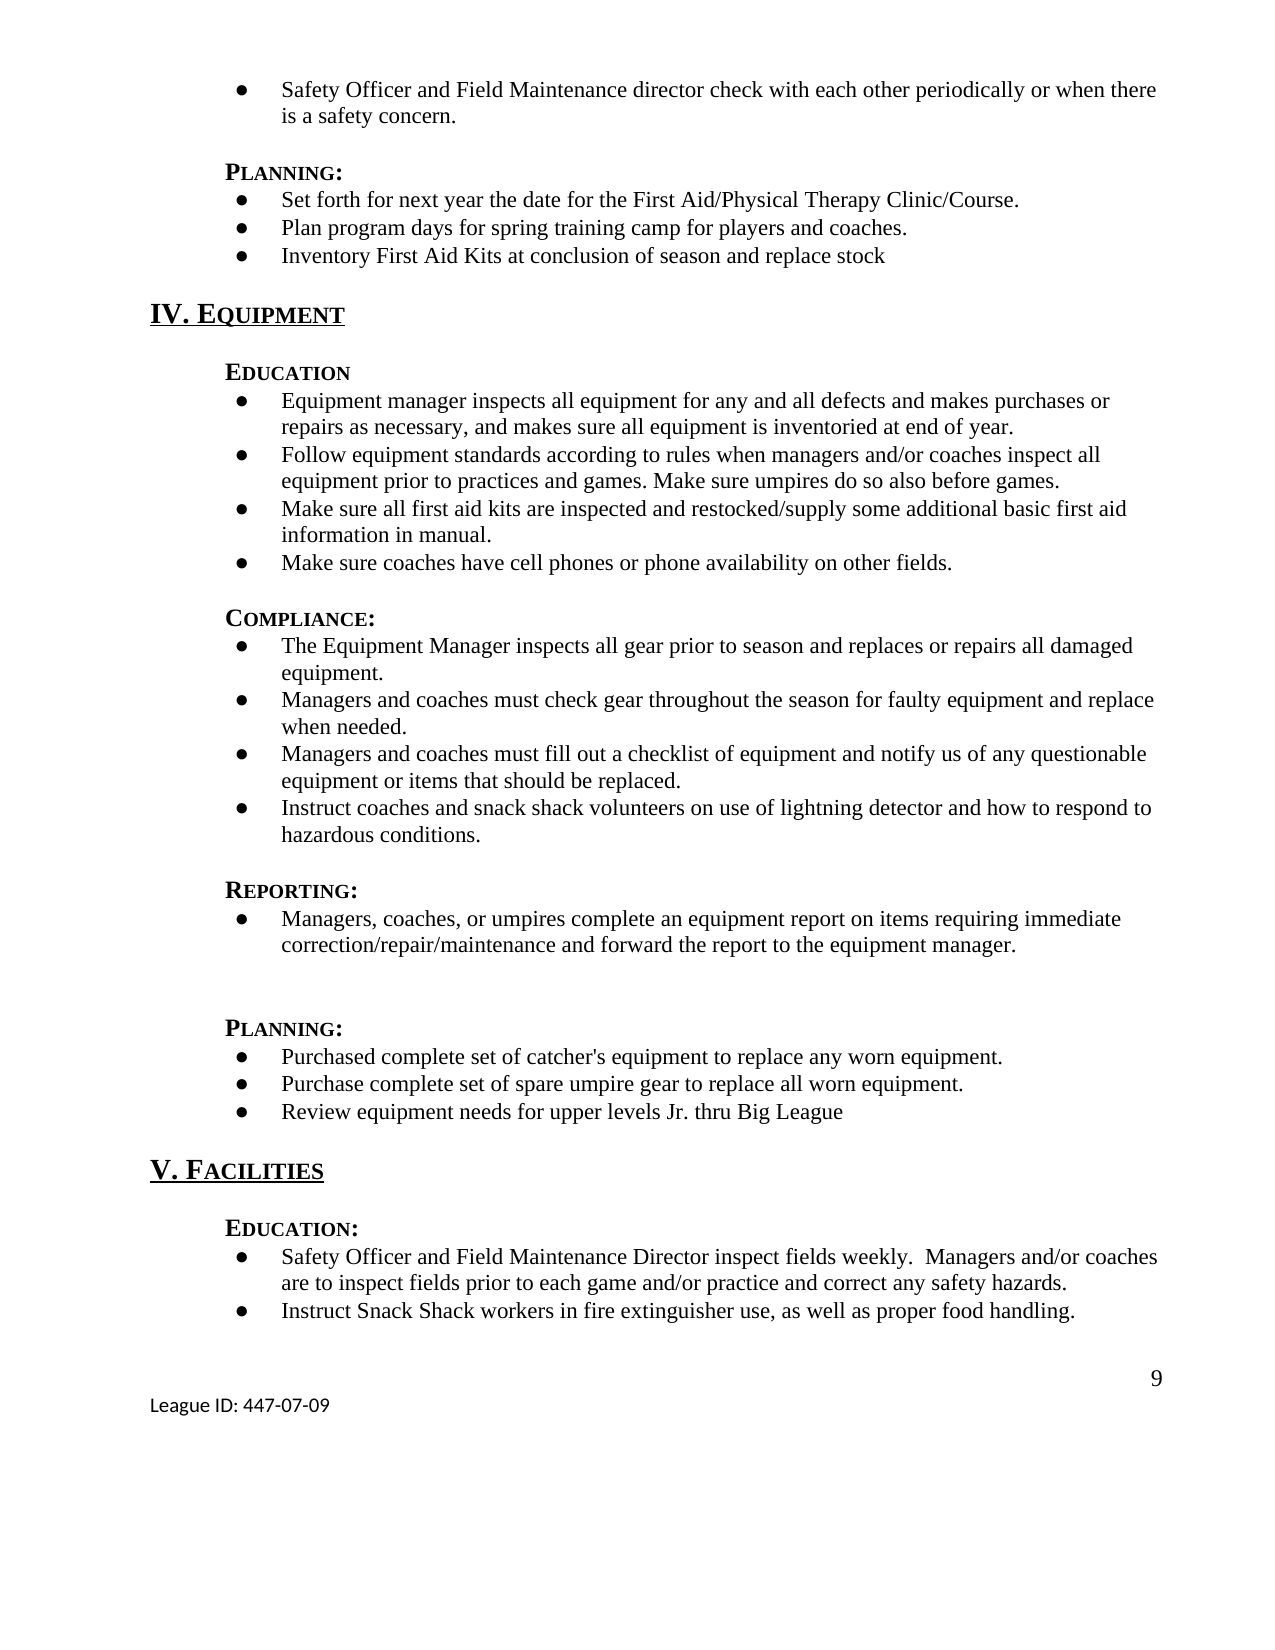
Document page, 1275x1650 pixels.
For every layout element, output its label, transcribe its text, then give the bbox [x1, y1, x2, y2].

list Follow equipment standards according to rules when managers and/or coaches inspect all equipment prior to practices and games. Make sure umpires do so also before games. [234, 439, 1162, 493]
list Safety Officer and Field Maintenance director check with each other periodically or when there is a safety concern. [234, 75, 1162, 129]
list Purchased complete set of catcher's equipment to replace any worn equipment. [234, 1042, 1162, 1069]
text IV. Equipment [150, 296, 1162, 329]
list Managers and coaches must fill out a checklist of equipment and notify us of any questionable equipment or items that should be replaced. [234, 739, 1162, 793]
list Make sure all first aid kits are inspected and restocked/supply some additional basic first aid information in manual. [234, 493, 1162, 547]
list The Equipment Manager inspects all gear prior to season and replaces or repairs all damaged equipment. [234, 631, 1162, 685]
text V. Facilities [150, 1152, 1162, 1186]
text Compliance: [225, 603, 1162, 631]
list Safety Officer and Field Maintenance Director inspect fields weekly. Managers and/or coaches are to inspect fields prior to each game and/or practice and correct any safety hazards. [234, 1242, 1162, 1296]
list Plan program days for spring training camp for players and coaches. [234, 213, 1162, 241]
list Inventory First Aid Kits at conclusion of season and replace stock [234, 241, 1162, 268]
text Education: [225, 1213, 1162, 1242]
list Purchase complete set of spare umpire gear to replace all worn equipment. [234, 1069, 1162, 1097]
text Reporting: [225, 875, 1162, 904]
list Instruct coaches and snack shack volunteers on use of lightning detector and how to respond to hazardous conditions. [234, 793, 1162, 847]
list Review equipment needs for upper levels Jr. thru Big League [234, 1097, 1162, 1124]
list Instruct Snack Shack workers in fire extinguisher use, as well as proper food handling. [234, 1296, 1162, 1323]
list Equipment manager inspects all equipment for any and all defects and makes purchases or repairs as necessary, and makes sure all equipment is inventoried at end of year. [234, 386, 1162, 439]
list Managers and coaches must check gear throughout the season for faulty equipment and replace when needed. [234, 685, 1162, 739]
text Education [225, 357, 1162, 386]
list Managers, coaches, or umpires complete an equipment report on items requiring immediate correction/repair/maintenance and forward the report to the equipment manager. [234, 904, 1162, 958]
list Make sure coaches have cell phones or phone availability on other fields. [234, 547, 1162, 575]
text Planning: [225, 157, 1162, 185]
list Set forth for next year the date for the First Aid/Physical Therapy Clinic/Course. [234, 185, 1162, 213]
text Planning: [225, 1013, 1162, 1042]
